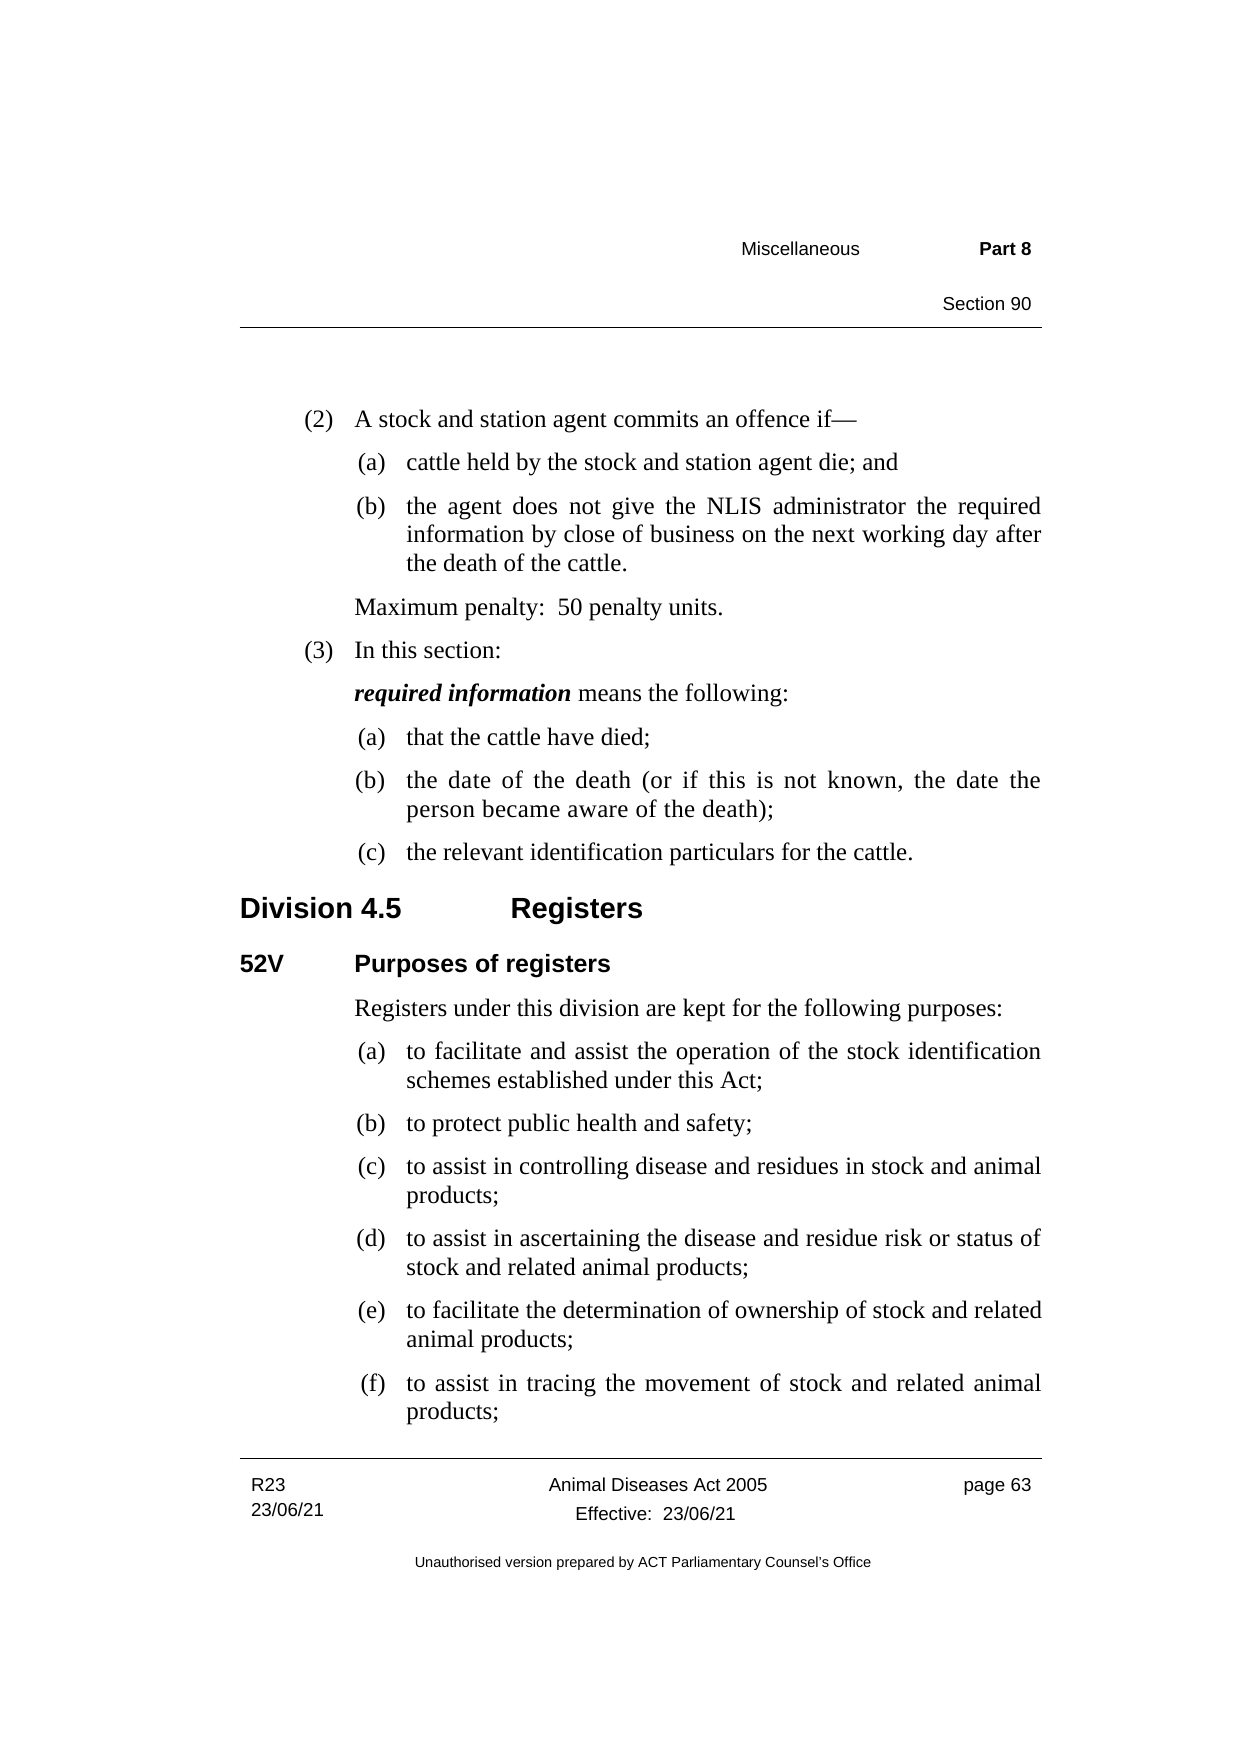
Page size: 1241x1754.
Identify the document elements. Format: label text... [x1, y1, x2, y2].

text (f) to assist in tracing the movement of stock and related animal products; [239, 1368, 1042, 1425]
text (d) to assist in ascertaining the disease and residue risk or status of stock and related animal products; [239, 1223, 1042, 1281]
text (b) to protect public health and safety; [239, 1108, 1042, 1137]
text (3) In this section: [239, 635, 1042, 664]
text (a) cattle held by the stock and station agent die; and [239, 447, 1042, 476]
text Maximum penalty: 50 penalty units. [354, 592, 1042, 620]
text required information means the following: [354, 678, 1042, 707]
text (c) to assist in controlling disease and residues in stock and animal products; [239, 1151, 1042, 1209]
text (a) to facilitate and assist the operation of the stock identification schemes established under this Act; [239, 1036, 1042, 1093]
text (2) A stock and station agent commits an offence if— [239, 404, 1042, 433]
text (b) the date of the death (or if this is not known, the date the person became aware of the death); [239, 765, 1042, 822]
text (b) the agent does not give the NLIS administrator the required information by close of business on the next working day after the death of the cattle. [239, 491, 1042, 577]
text Division 4.5 Registers [239, 891, 1042, 924]
text (e) to facilitate the determination of ownership of stock and related animal products; [239, 1296, 1042, 1353]
text Registers under this division are kept for the following purposes: [354, 993, 1042, 1021]
text (a) that the cattle have died; [239, 722, 1042, 750]
text 52V Purposes of registers [239, 949, 1042, 978]
text (c) the relevant identification particulars for the cattle. [239, 837, 1042, 866]
